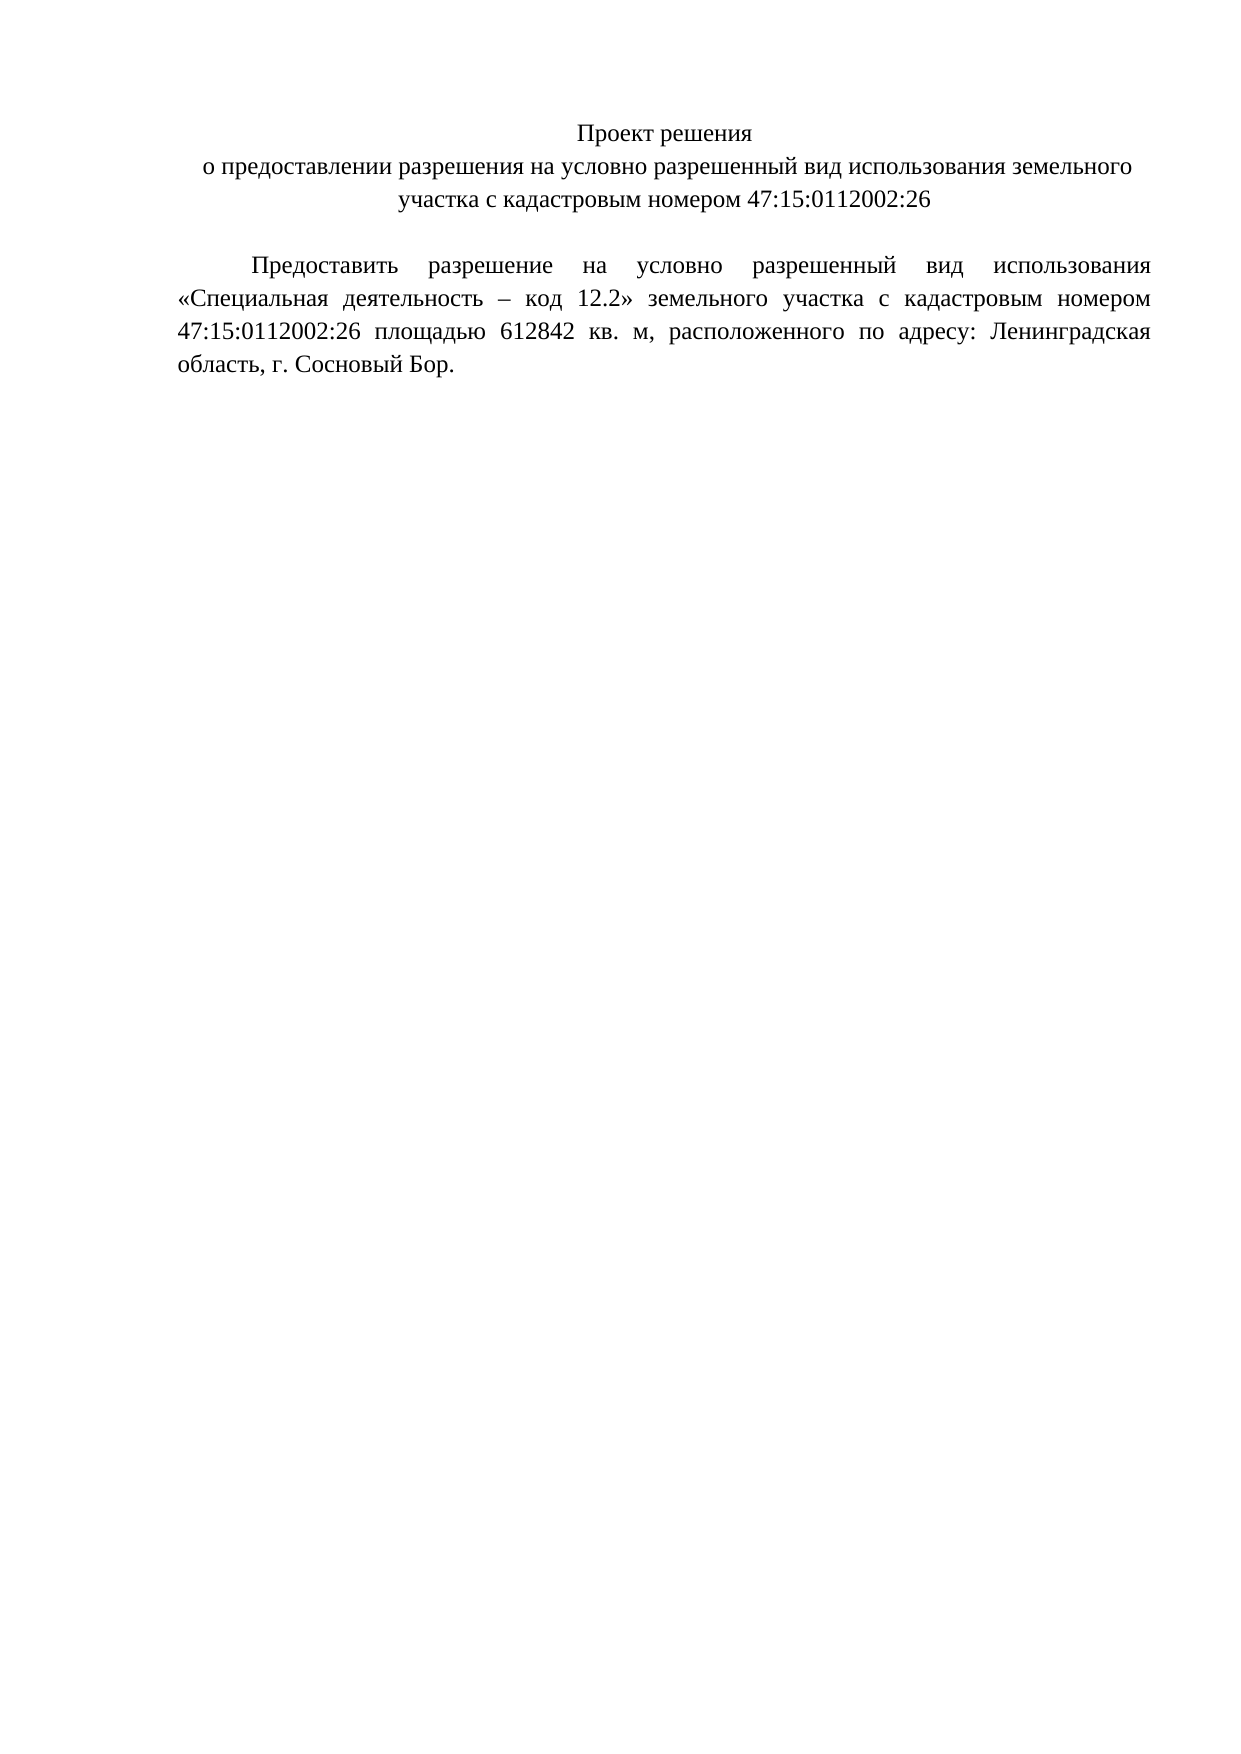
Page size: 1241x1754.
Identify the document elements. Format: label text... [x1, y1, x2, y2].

text Проект решения [177, 118, 1152, 147]
text Предоставить разрешение на условно разрешенный вид использования «Специальная деятельность – код 12.2» земельного участка с кадастровым номером 47:15:0112002:26 площадью 612842 кв. м, расположенного по адресу: Ленинградская область, г. Сосновый Бор. [177, 250, 1152, 378]
text о предоставлении разрешения на условно разрешенный вид использования земельного участка с кадастровым номером 47:15:0112002:26 [177, 151, 1152, 213]
